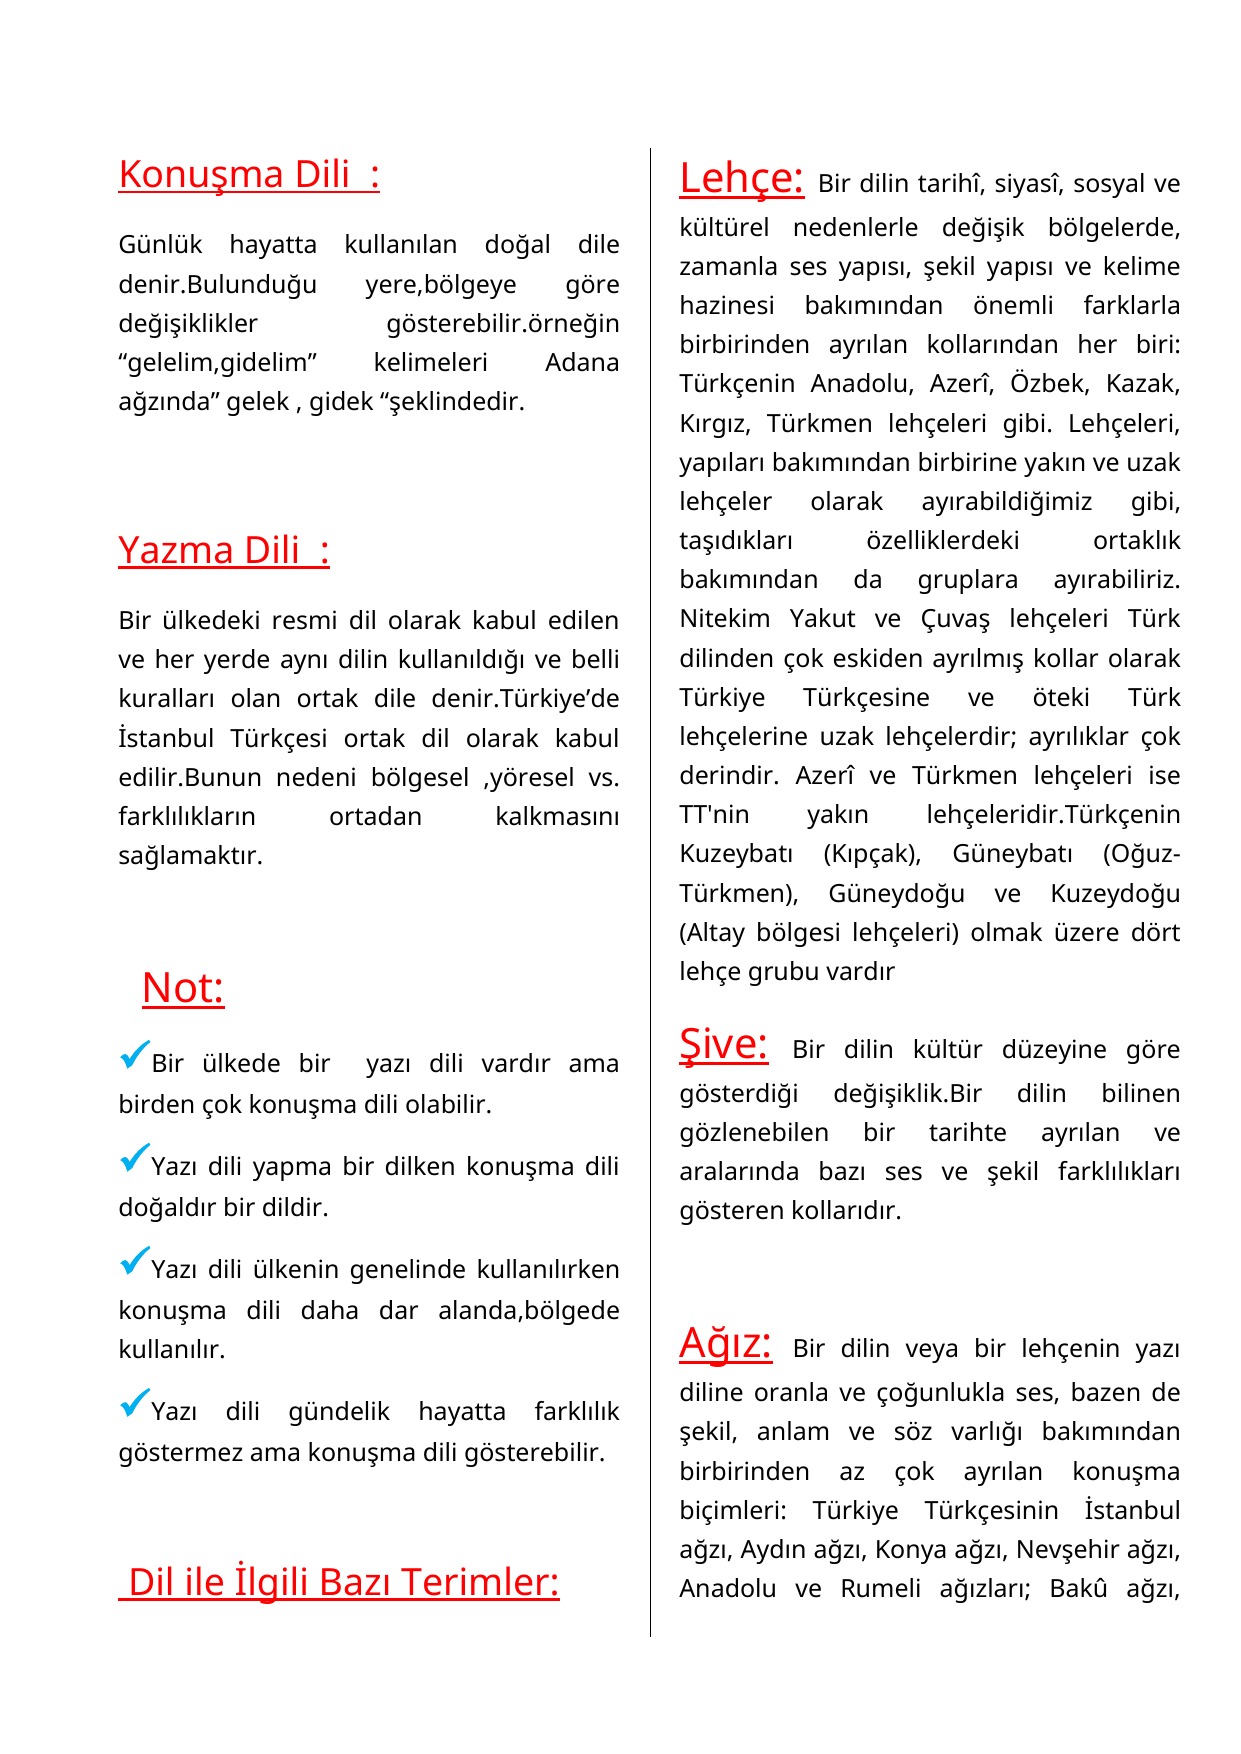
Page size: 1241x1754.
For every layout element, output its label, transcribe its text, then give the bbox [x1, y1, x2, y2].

text Bir ülkede bir yazı dili vardır ama birden çok konuşma dili olabilir. [118, 1044, 620, 1121]
text Lehçe: Bir dilin tarihî, siyasî, sosyal ve kültürel nedenlerle değişik bölgelerde, zamanla ses yapısı, şekil yapısı ve kelime hazinesi bakımından önemli farklarla birbirinden ayrılan kollarından her biri: Türkçenin Anadolu, Azerî, Özbek, Kazak, Kırgız, Türkmen lehçeleri gibi. Lehçeleri, yapıları bakımından birbirine yakın ve uzak lehçeler olarak ayırabildiğimiz gibi, taşıdıkları özelliklerdeki ortaklık bakımından da gruplara ayırabiliriz. Nitekim Yakut ve Çuvaş lehçeleri Türk dilinden çok eskiden ayrılmış kollar olarak Türkiye Türkçesine ve öteki Türk lehçelerine uzak lehçelerdir; ayrılıklar çok derindir. Azerî ve Türkmen lehçeleri ise TT'nin yakın lehçeleridir.Türkçenin Kuzeybatı (Kıpçak), Güneybatı (Oğuz-Türkmen), Güneydoğu ve Kuzeydoğu (Altay bölgesi lehçeleri) olmak üzere dört lehçe grubu vardır [679, 148, 1181, 988]
text Bir ülkedeki resmi dil olarak kabul edilen ve her yerde aynı dilin kullanıldığı ve belli kuralları olan ortak dile denir.Türkiye’de İstanbul Türkçesi ortak dil olarak kabul edilir.Bunun nedeni bölgesel ,yöresel vs. farklılıkların ortadan kalkmasını sağlamaktır. [118, 603, 620, 872]
text Dil ile İlgili Bazı Terimler: [118, 1555, 620, 1606]
text Yazma Dili : [118, 523, 620, 574]
text Yazı dili gündelik hayatta farklılık göstermez ama konuşma dili gösterebilir. [118, 1392, 620, 1469]
text Yazı dili yapma bir dilken konuşma dili doğaldır bir dildir. [118, 1147, 620, 1224]
text Günlük hayatta kullanılan doğal dile denir.Bulunduğu yere,bölgeye göre değişiklikler gösterebilir.örneğin “gelelim,gidelim” kelimeleri Adana ağzında” gelek , gidek “şeklindedir. [118, 227, 620, 418]
text Not: [118, 958, 620, 1014]
text Yazı dili ülkenin genelinde kullanılırken konuşma dili daha dar alanda,bölgede kullanılır. [118, 1250, 620, 1366]
text Şive: Bir dilin kültür düzeyine göre gösterdiği değişiklik.Bir dilin bilinen gözlenebilen bir tarihte ayrılan ve aralarında bazı ses ve şekil farklılıkları gösteren kollarıdır. [679, 1014, 1181, 1227]
text Konuşma Dili : [118, 148, 620, 199]
